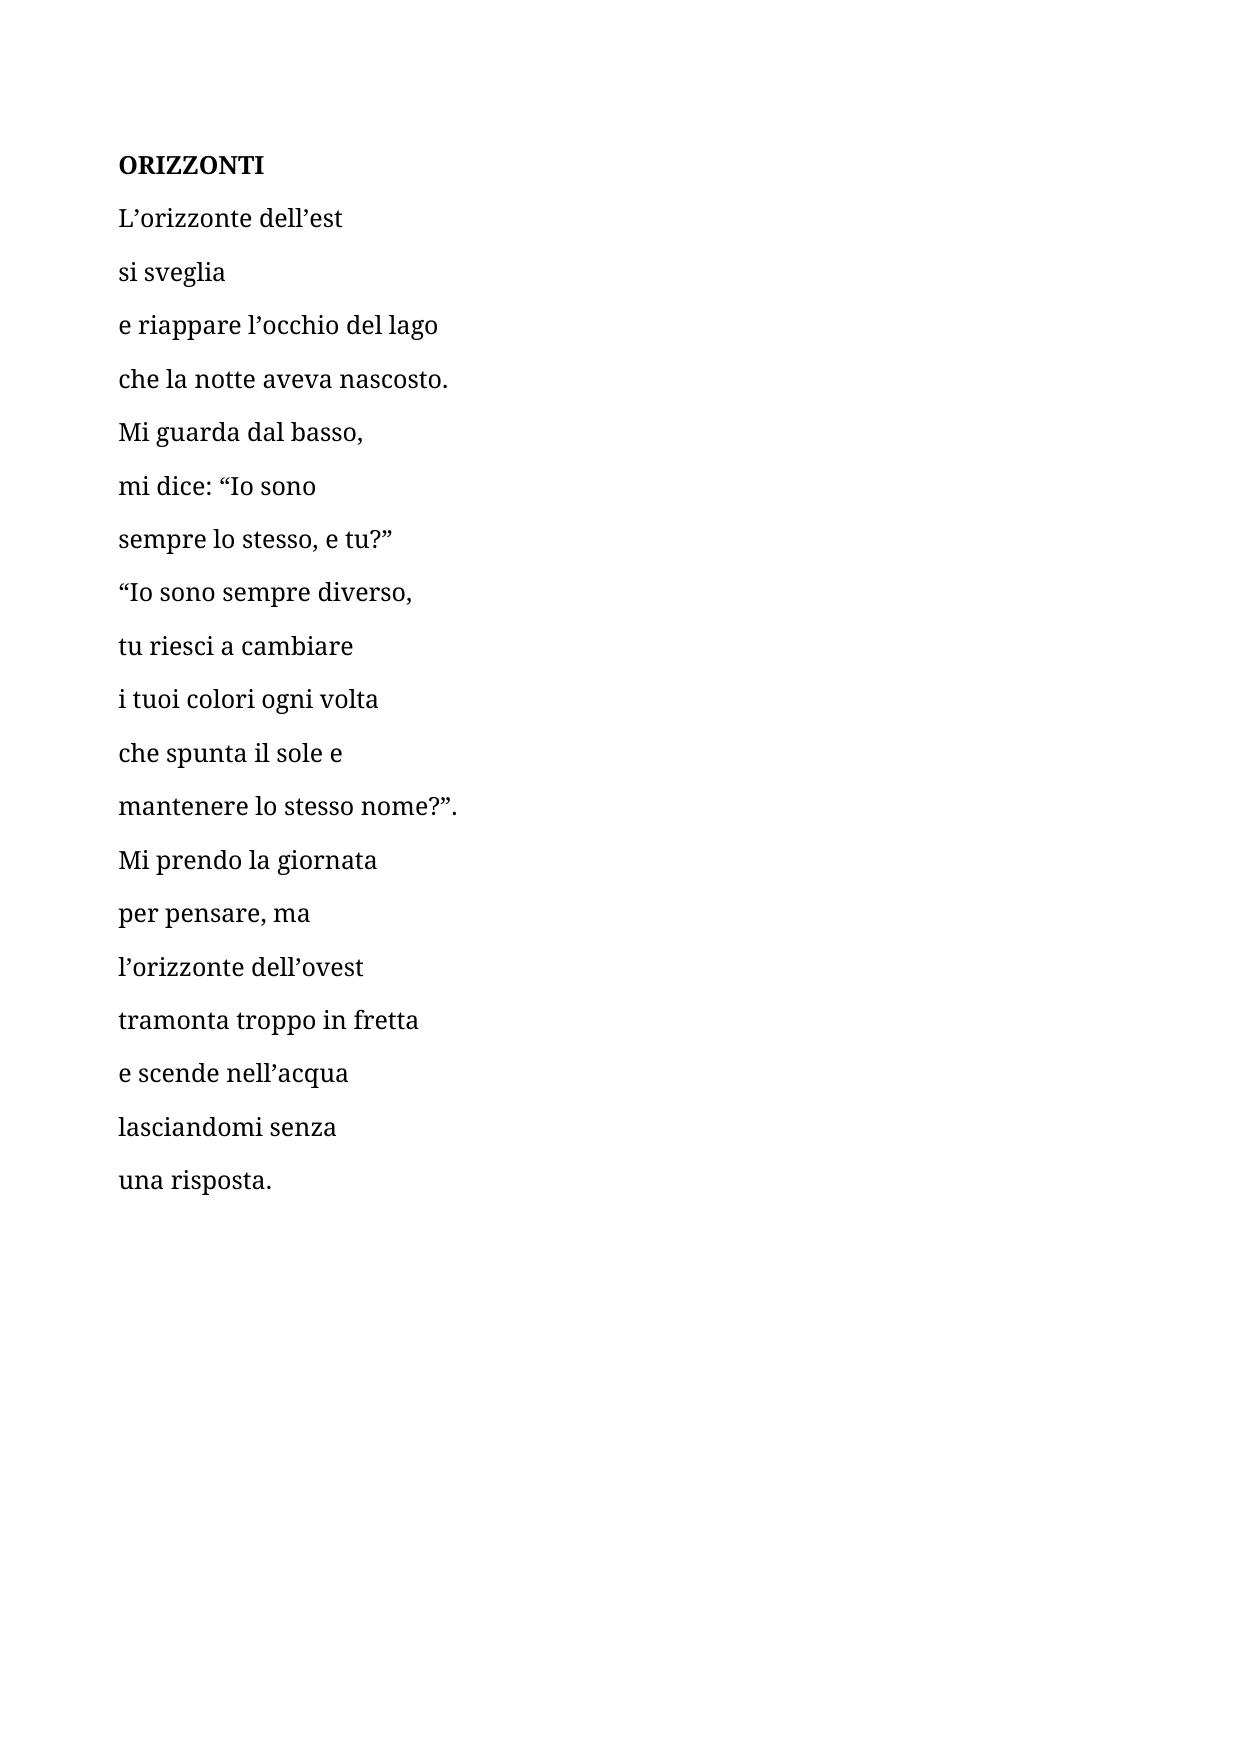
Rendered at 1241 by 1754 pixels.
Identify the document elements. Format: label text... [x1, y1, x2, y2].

text e riappare l’occhio del lago [118, 308, 1122, 342]
text Mi guarda dal basso, [118, 415, 1122, 449]
text Mi prendo la giornata [118, 842, 1122, 876]
text tramonta troppo in fretta [118, 1003, 1122, 1037]
text “Io sono sempre diverso, [118, 575, 1122, 609]
text una risposta. [118, 1163, 1122, 1197]
text mantenere lo stesso nome?”. [118, 789, 1122, 823]
text i tuoi colori ogni volta [118, 682, 1122, 716]
text lasciandomi senza [118, 1109, 1122, 1143]
text per pensare, ma [118, 896, 1122, 930]
text sempre lo stesso, e tu?” [118, 522, 1122, 556]
text che spunta il sole e [118, 735, 1122, 769]
text che la notte aveva nascosto. [118, 361, 1122, 395]
text si sveglia [118, 254, 1122, 288]
text ORIZZONTI [118, 148, 1122, 182]
text tu riesci a cambiare [118, 628, 1122, 663]
text L’orizzonte dell’est [118, 201, 1122, 235]
text l’orizzonte dell’ovest [118, 949, 1122, 983]
text mi dice: “Io sono [118, 468, 1122, 502]
text e scende nell’acqua [118, 1056, 1122, 1090]
